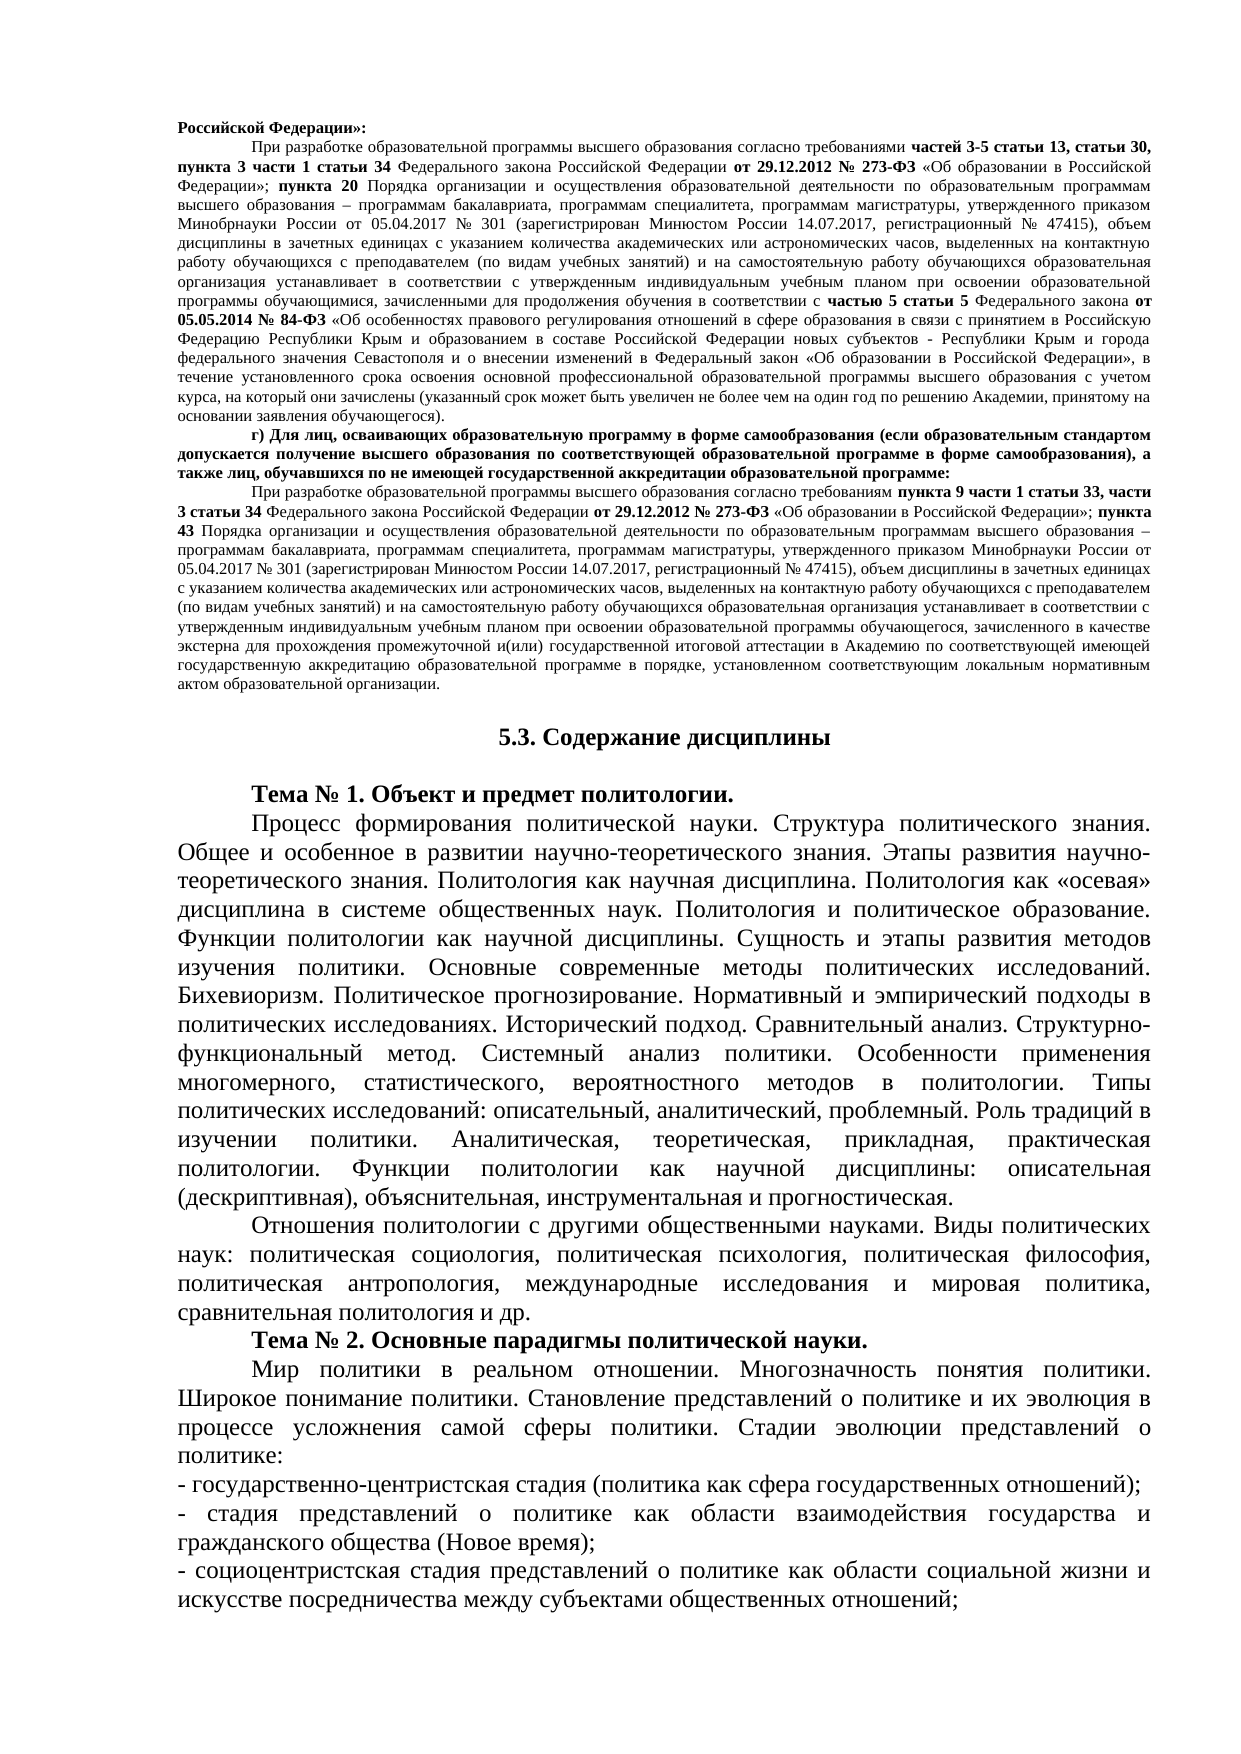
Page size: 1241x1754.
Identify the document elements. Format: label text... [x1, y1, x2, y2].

text Мир политики в реальном отношении. Многозначность понятия политики. Широкое понимание политики. Становление представлений о политике и их эволюция в процессе усложнения самой сферы политики. Стадии эволюции представлений о политике: [177, 1354, 1152, 1469]
text Тема № 1. Объект и предмет политологии. [177, 779, 1152, 808]
text При разработке образовательной программы высшего образования согласно требованиям пункта 9 части 1 статьи 33, части 3 статьи 34 Федерального закона Российской Федерации от 29.12.2012 № 273-ФЗ «Об образовании в Российской Федерации»; пункта 43 Порядка организации и осуществления образовательной деятельности по образовательным программам высшего образования – программам бакалавриата, программам специалитета, программам магистратуры, утвержденного приказом Минобрнауки России от 05.04.2017 № 301 (зарегистрирован Минюстом России 14.07.2017, регистрационный № 47415), объем дисциплины в зачетных единицах с указанием количества академических или астрономических часов, выделенных на контактную работу обучающихся с преподавателем (по видам учебных занятий) и на самостоятельную работу обучающихся образовательная организация устанавливает в соответствии с утвержденным индивидуальным учебным планом при освоении образовательной программы обучающегося, зачисленного в качестве экстерна для прохождения промежуточной и(или) государственной итоговой аттестации в Академию по соответствующей имеющей государственную аккредитацию образовательной программе в порядке, установленном соответствующим локальным нормативным актом образовательной организации. [177, 482, 1152, 693]
text - социоцентристская стадия представлений о политике как области социальной жизни и искусстве посредничества между субъектами общественных отношений; [177, 1556, 1152, 1613]
text Тема № 2. Основные парадигмы политической науки. [177, 1326, 1152, 1354]
text Процесс формирования политической науки. Структура политического знания. Общее и особенное в развитии научно-теоретического знания. Этапы развития научно-теоретического знания. Политология как научная дисциплина. Политология как «осевая» дисциплина в системе общественных наук. Политология и политическое образование. Функции политологии как научной дисциплины. Сущность и этапы развития методов изучения политики. Основные современные методы политических исследований. Бихевиоризм. Политическое прогнозирование. Нормативный и эмпирический подходы в политических исследованиях. Исторический подход. Сравнительный анализ. Структурно-функциональный метод. Системный анализ политики. Особенности применения многомерного, статистического, вероятностного методов в политологии. Типы политических исследований: описательный, аналитический, проблемный. Роль традиций в изучении политики. Аналитическая, теоретическая, прикладная, практическая политологии. Функции политологии как научной дисциплины: описательная (дескриптивная), объяснительная, инструментальная и прогностическая. [177, 808, 1152, 1211]
text г) Для лиц, осваивающих образовательную программу в форме самообразования (если образовательным стандартом допускается получение высшего образования по соответствующей образовательной программе в форме самообразования), а также лиц, обучавшихся по не имеющей государственной аккредитации образовательной программе: [177, 425, 1152, 482]
text 5.3. Содержание дисциплины [177, 722, 1152, 751]
text Отношения политологии с другими общественными науками. Виды политических наук: политическая социология, политическая психология, политическая философия, политическая антропология, международные исследования и мировая политика, сравнительная политология и др. [177, 1211, 1152, 1326]
text - государственно-центристская стадия (политика как сфера государственных отношений); [177, 1469, 1152, 1498]
text - стадия представлений о политике как области взаимодействия государства и гражданского общества (Новое время); [177, 1498, 1152, 1556]
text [177, 118, 1152, 137]
text При разработке образовательной программы высшего образования согласно требованиями частей 3-5 статьи 13, статьи 30, пункта 3 части 1 статьи 34 Федерального закона Российской Федерации от 29.12.2012 № 273-ФЗ «Об образовании в Российской Федерации»; пункта 20 Порядка организации и осуществления образовательной деятельности по образовательным программам высшего образования – программам бакалавриата, программам специалитета, программам магистратуры, утвержденного приказом Минобрнауки России от 05.04.2017 № 301 (зарегистрирован Минюстом России 14.07.2017, регистрационный № 47415), объем дисциплины в зачетных единицах с указанием количества академических или астрономических часов, выделенных на контактную работу обучающихся с преподавателем (по видам учебных занятий) и на самостоятельную работу обучающихся образовательная организация устанавливает в соответствии с утвержденным индивидуальным учебным планом при освоении образовательной программы обучающимися, зачисленными для продолжения обучения в соответствии с частью 5 статьи 5 Федерального закона от 05.05.2014 № 84-ФЗ «Об особенностях правового регулирования отношений в сфере образования в связи с принятием в Российскую Федерацию Республики Крым и образованием в составе Российской Федерации новых субъектов - Республики Крым и города федерального значения Севастополя и о внесении изменений в Федеральный закон «Об образовании в Российской Федерации», в течение установленного срока освоения основной профессиональной образовательной программы высшего образования с учетом курса, на который они зачислены (указанный срок может быть увеличен не более чем на один год по решению Академии, принятому на основании заявления обучающегося). [177, 137, 1152, 425]
